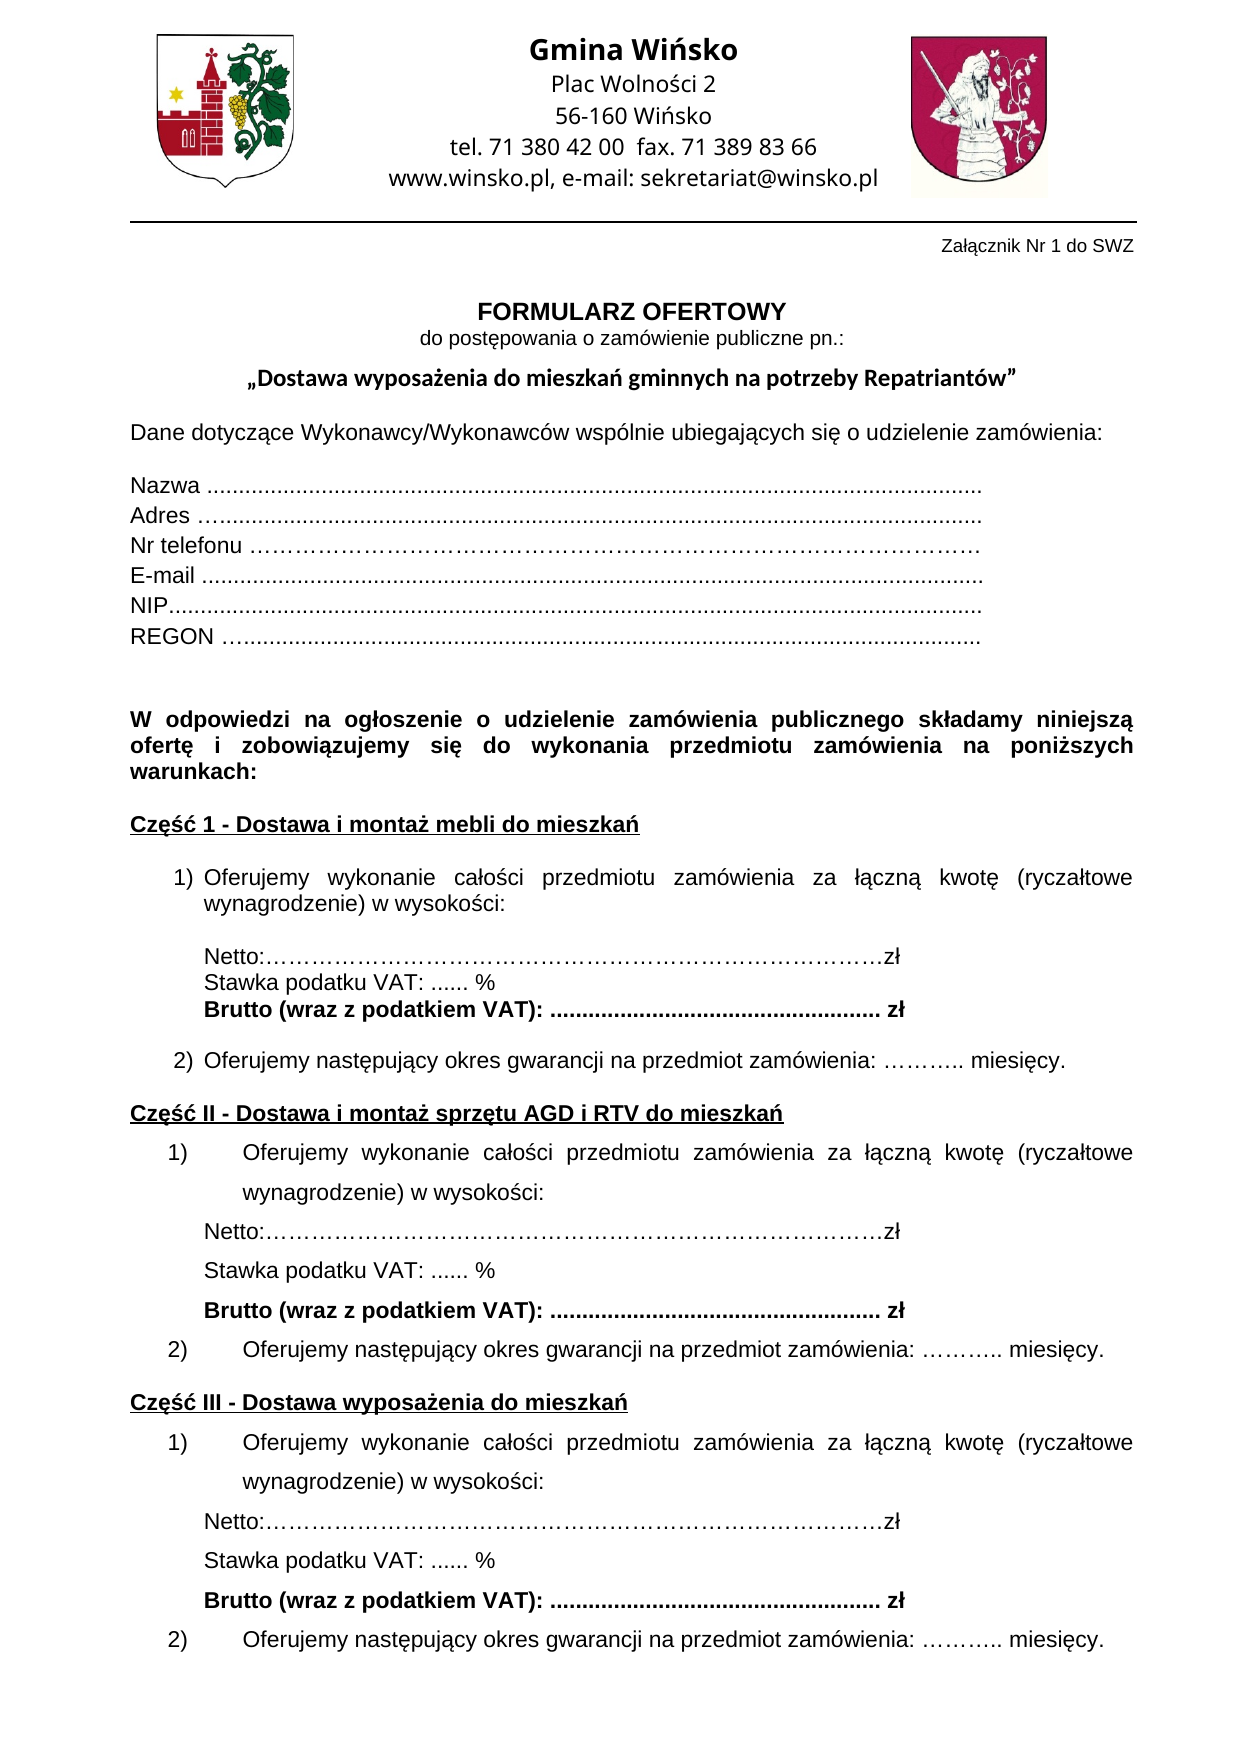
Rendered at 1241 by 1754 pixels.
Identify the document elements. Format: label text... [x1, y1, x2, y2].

text Część II - Dostawa i montaż sprzętu AGD i RTV do mieszkań [130, 1099, 1134, 1126]
text Netto:………………………………………………………………………zł [204, 1218, 1134, 1244]
text NIP................................................................................................................................ [130, 592, 1134, 619]
text E-mail ........................................................................................................................... [130, 562, 1134, 589]
text Stawka podatku VAT: ...... % [204, 1257, 1134, 1284]
text Część 1 - Dostawa i montaż mebli do mieszkań [130, 811, 1134, 837]
text Netto:………………………………………………………………………zł [204, 943, 1134, 969]
text Netto:………………………………………………………………………zł [204, 1508, 1134, 1534]
text „Dostawa wyposażenia do mieszkań gminnych na potrzeby Repatriantów” [130, 362, 1134, 393]
text Nazwa .......................................................................................................................... [130, 472, 1134, 498]
picture [156, 34, 294, 188]
text REGON ….................................................................................................................... [130, 623, 1134, 649]
text Nr telefonu …………………………………………………………………………………… [130, 532, 1134, 558]
list Oferujemy następujący okres gwarancji na przedmiot zamówienia: ……….. miesięcy. [167, 1336, 1134, 1363]
text Załącznik Nr 1 do SWZ [130, 235, 1134, 257]
text W odpowiedzi na ogłoszenie o udzielenie zamówienia publicznego składamy niniejszą ofertę i zobowiązujemy się do wykonania przedmiotu zamówienia na poniższych warunkach: [130, 706, 1134, 785]
subtitle FORMULARZ OFERTOWY [130, 297, 1134, 326]
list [167, 1429, 1134, 1494]
text Dane dotyczące Wykonawcy/Wykonawców wspólnie ubiegających się o udzielenie zamówienia: [130, 419, 1134, 445]
text Brutto (wraz z podatkiem VAT): .................................................... zł [204, 996, 1134, 1022]
text Brutto (wraz z podatkiem VAT): .................................................... zł [204, 1587, 1134, 1613]
list Oferujemy następujący okres gwarancji na przedmiot zamówienia: ……….. miesięcy. [167, 1626, 1134, 1652]
list Oferujemy wykonanie całości przedmiotu zamówienia za łączną kwotę (ryczałtowe wynagrodzenie) w wysokości: [167, 1139, 1134, 1205]
text Część III - Dostawa wyposażenia do mieszkań [130, 1389, 1134, 1416]
text Stawka podatku VAT: ...... % [204, 1547, 1134, 1573]
list Oferujemy wykonanie całości przedmiotu zamówienia za łączną kwotę (ryczałtowe wynagrodzenie) w wysokości: [173, 864, 1134, 916]
text Stawka podatku VAT: ...... % [204, 969, 1134, 996]
picture [911, 34, 1049, 198]
text do postępowania o zamówienie publiczne pn.: [130, 326, 1134, 350]
list Oferujemy następujący okres gwarancji na przedmiot zamówienia: ……….. miesięcy. [173, 1047, 1134, 1073]
text Brutto (wraz z podatkiem VAT): .................................................... zł [204, 1297, 1134, 1323]
text Adres …........................................................................................................................ [130, 502, 1134, 528]
